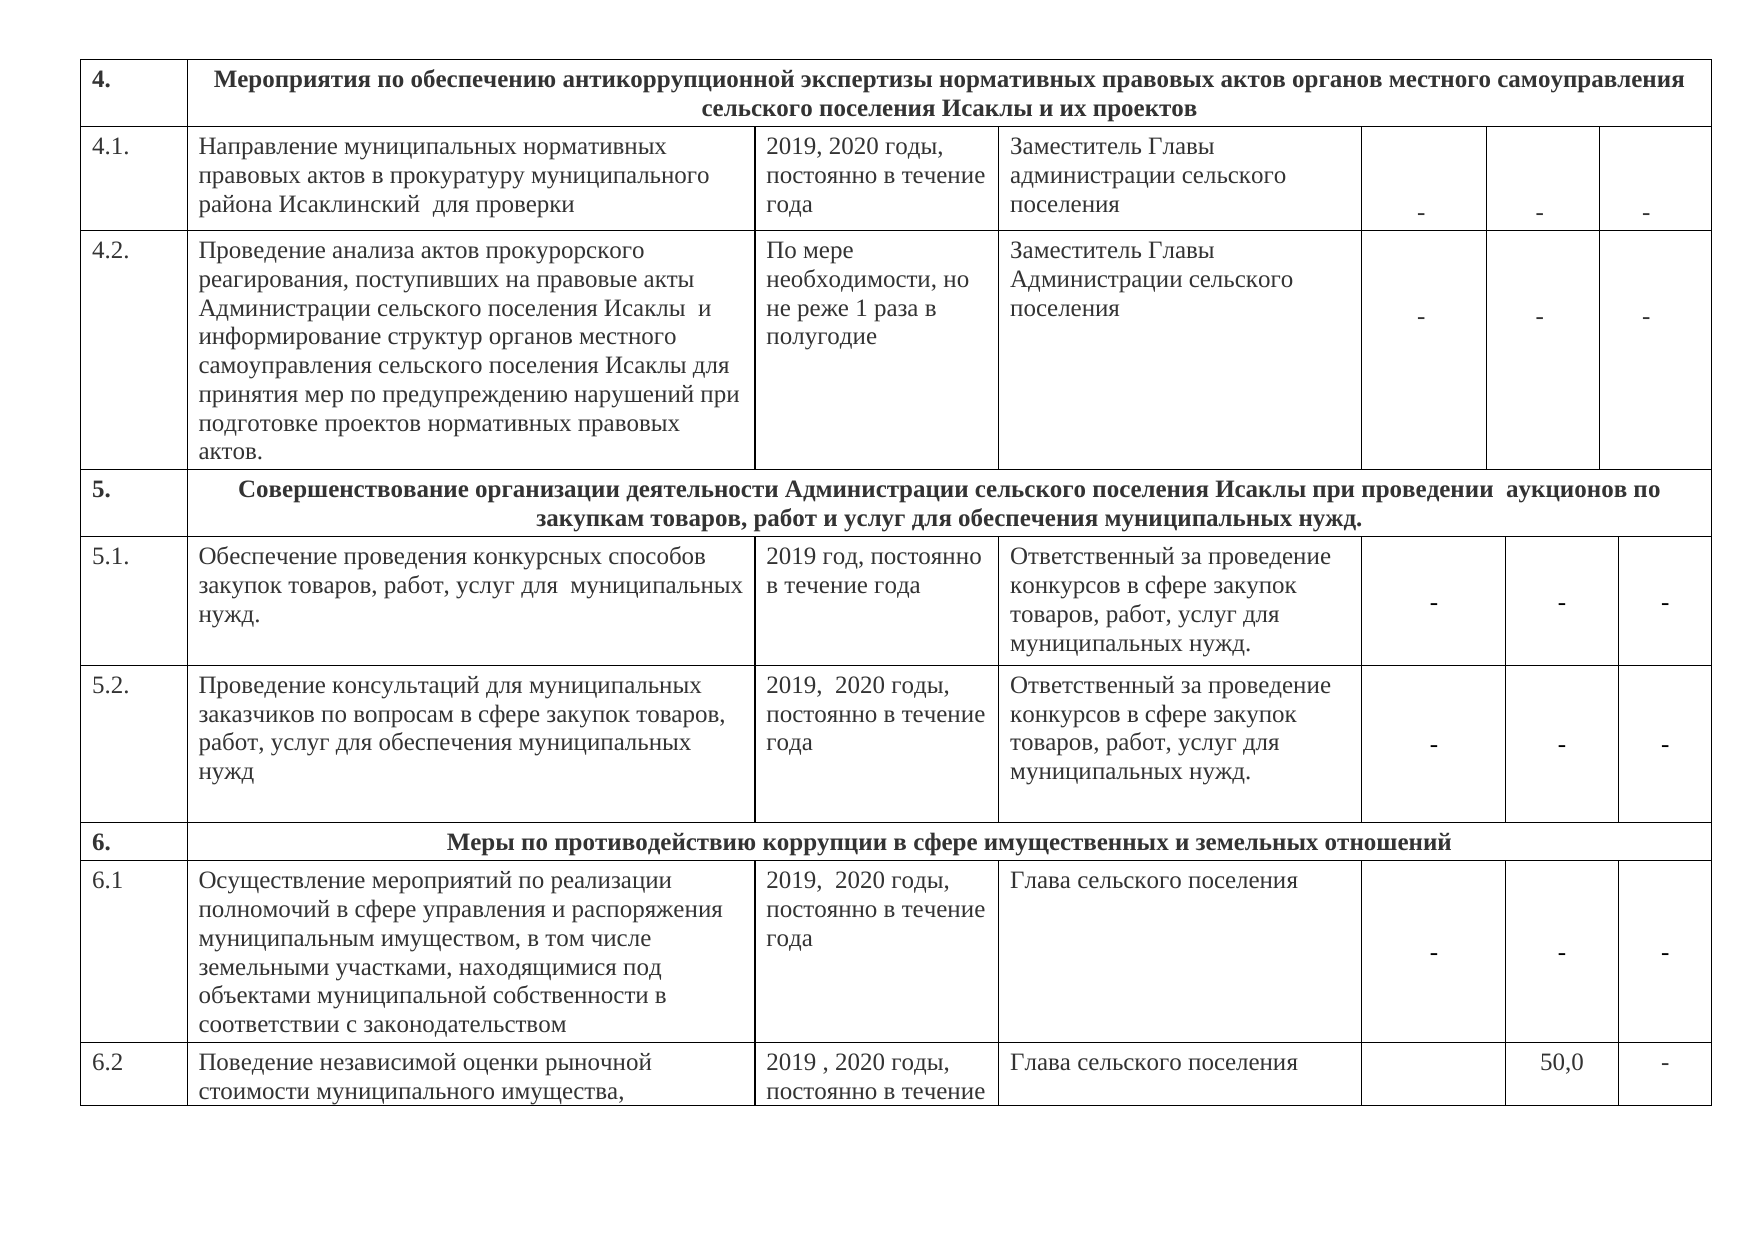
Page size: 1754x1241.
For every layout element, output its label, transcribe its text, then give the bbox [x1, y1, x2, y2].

table_cell - [1619, 861, 1711, 1042]
table_cell Мероприятия по обеспечению антикоррупционной экспертизы нормативных правовых актов органов местного самоуправления сельского поселения Исаклы и их проектов [188, 60, 1711, 126]
table_cell - [1487, 127, 1599, 230]
table_cell 6.2 [81, 1043, 187, 1105]
table_cell Проведение анализа актов прокурорского реагирования, поступивших на правовые акты Администрации сельского поселения Исаклы и информирование структур органов местного самоуправления сельского поселения Исаклы для принятия мер по предупреждению нарушений при подготовке проектов нормативных правовых актов. [188, 231, 754, 469]
table_cell 2019, 2020 годы, постоянно в течение года [756, 127, 998, 230]
table_cell 5.2. [81, 666, 187, 822]
table_cell Заместитель Главы Администрации сельского поселения [999, 231, 1361, 469]
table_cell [188, 1043, 754, 1105]
table_cell Ответственный за проведение конкурсов в сфере закупок товаров, работ, услуг для муниципальных нужд. [999, 666, 1361, 822]
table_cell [999, 1043, 1361, 1105]
table_cell По мере необходимости, но не реже 1 раза в полугодие [756, 231, 998, 469]
table_cell Направление муниципальных нормативных правовых актов в прокуратуру муниципального района Исаклинский для проверки [188, 127, 754, 230]
table_cell 2019 год, постоянно в течение года [756, 537, 998, 665]
table_cell Осуществление мероприятий по реализации полномочий в сфере управления и распоряжения муниципальным имуществом, в том числе земельными участками, находящимися под объектами муниципальной собственности в соответствии с законодательством [188, 861, 754, 1042]
table_cell 5.1. [81, 537, 187, 665]
table_cell - [1506, 666, 1618, 822]
table_cell 6.1 [81, 861, 187, 1042]
table_cell - [1362, 231, 1486, 469]
table_cell Глава сельского поселения [999, 861, 1361, 1042]
table_cell 4. [81, 60, 187, 126]
table_cell - [1506, 537, 1618, 665]
table_cell [1362, 1043, 1505, 1105]
table_cell Ответственный за проведение конкурсов в сфере закупок товаров, работ, услуг для муниципальных нужд. [999, 537, 1361, 665]
table_cell 4.2. [81, 231, 187, 469]
table_cell - [1506, 861, 1618, 1042]
table_cell - [1619, 537, 1711, 665]
table_cell 50,0 [1506, 1043, 1618, 1105]
table_cell 2019, 2020 годы, постоянно в течение года [756, 666, 998, 822]
table_cell 2019, 2020 годы, постоянно в течение года [756, 861, 998, 1042]
table_cell 4.1. [81, 127, 187, 230]
table_cell - [1619, 666, 1711, 822]
table_cell Обеспечение проведения конкурсных способов закупок товаров, работ, услуг для муниципальных нужд. [188, 537, 754, 665]
table_cell 6. [81, 823, 187, 860]
table_cell 5. [81, 470, 187, 536]
table_cell Проведение консультаций для муниципальных заказчиков по вопросам в сфере закупок товаров, работ, услуг для обеспечения муниципальных нужд [188, 666, 754, 822]
table_cell - [1619, 1043, 1711, 1105]
table_cell - [1362, 666, 1505, 822]
table_cell - [1487, 231, 1599, 469]
table_cell - [1362, 861, 1505, 1042]
table_cell - [1600, 127, 1711, 230]
table_cell - [1600, 231, 1711, 469]
table_cell Заместитель Главы администрации сельского поселения [999, 127, 1361, 230]
table_cell Меры по противодействию коррупции в сфере имущественных и земельных отношений [188, 823, 1711, 860]
table_cell Совершенствование организации деятельности Администрации сельского поселения Исаклы при проведении аукционов по закупкам товаров, работ и услуг для обеспечения муниципальных нужд. [188, 470, 1711, 536]
table_cell - [1362, 537, 1505, 665]
table_cell - [1362, 127, 1486, 230]
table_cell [756, 1043, 998, 1105]
